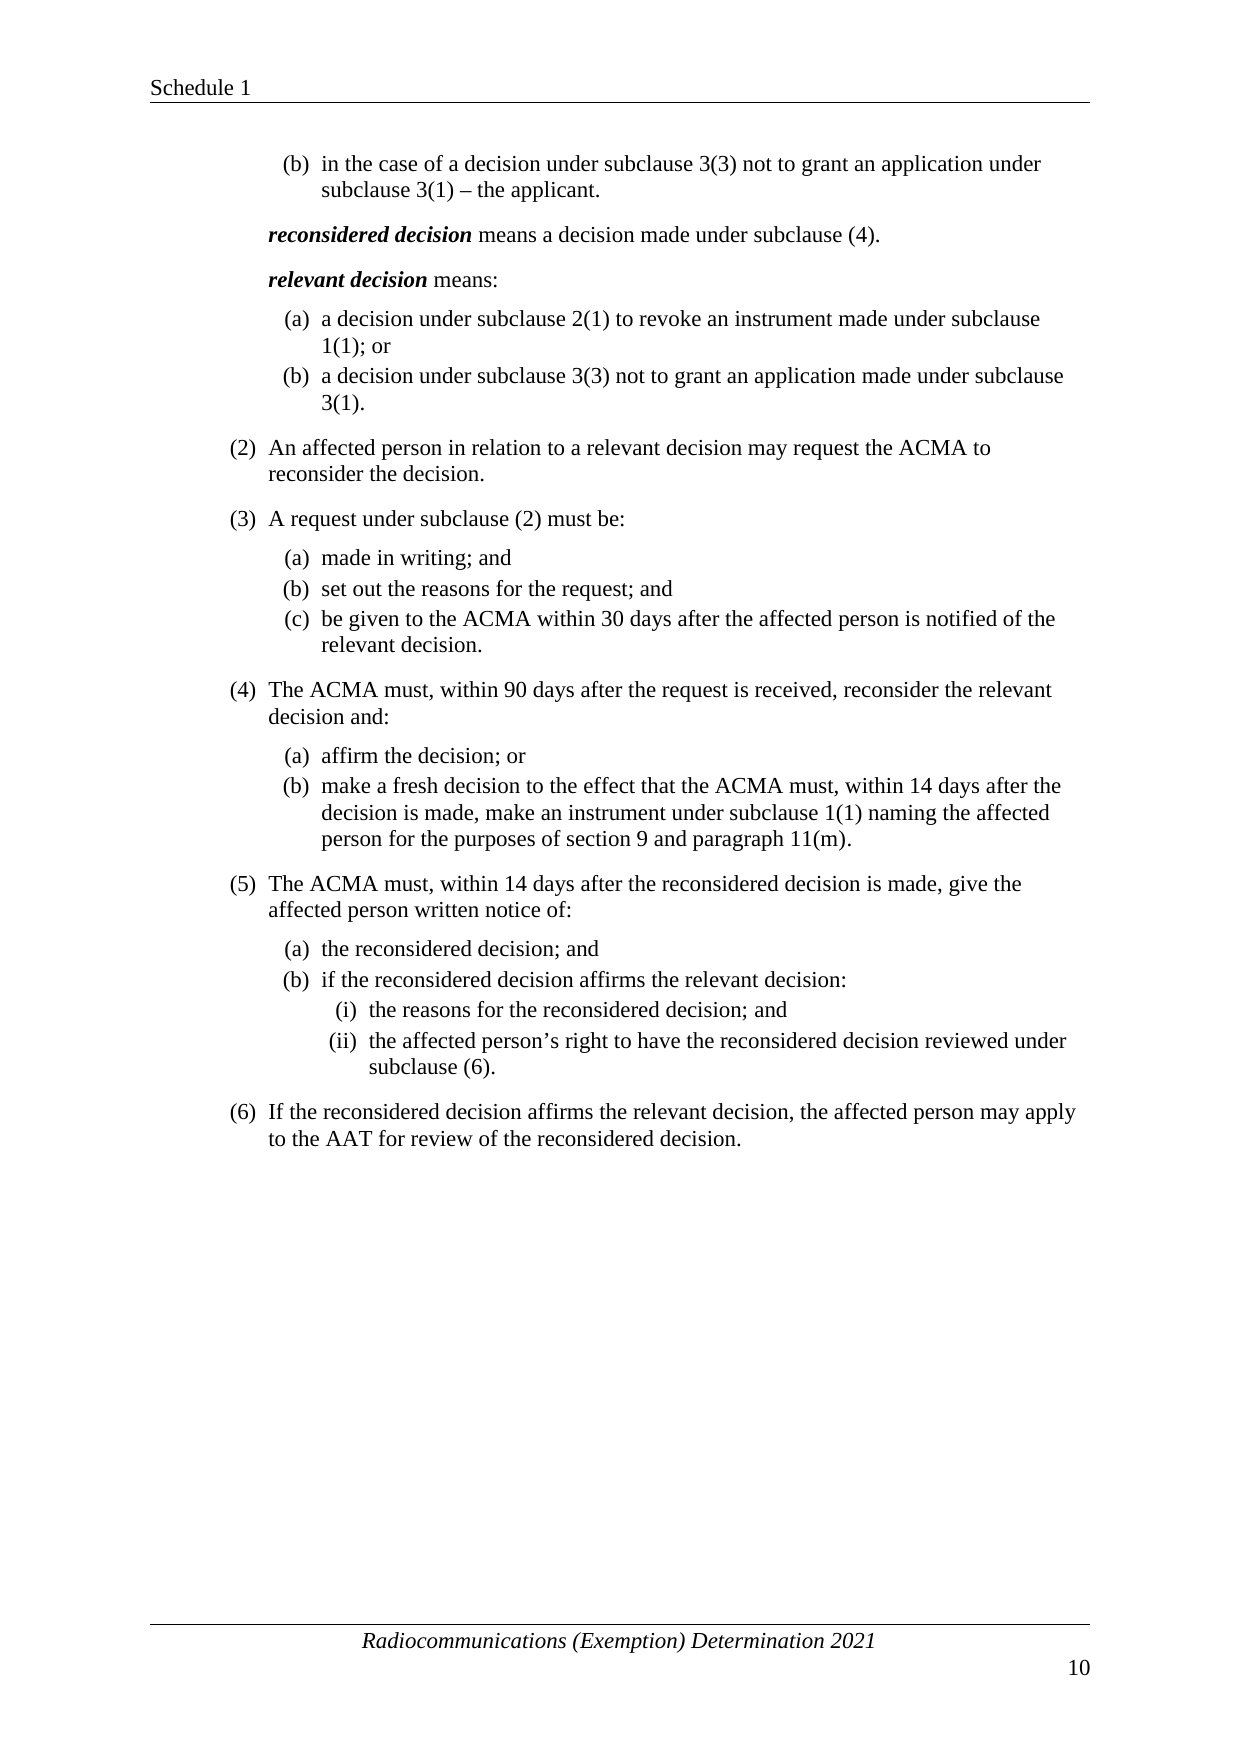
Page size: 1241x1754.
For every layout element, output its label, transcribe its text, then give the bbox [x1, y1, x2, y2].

text (b) a decision under subclause 3(3) not to grant an application made under subclause 3(1). [150, 362, 1090, 415]
text (a) affirm the decision; or [150, 742, 1090, 768]
text (ii) the affected person’s right to have the reconsidered decision reviewed under subclause (6). [150, 1027, 1090, 1079]
text (2) An affected person in relation to a relevant decision may request the ACMA to reconsider the decision. [150, 434, 1090, 486]
text (3) A request under subclause (2) must be: [150, 505, 1090, 532]
text (4) The ACMA must, within 90 days after the request is received, reconsider the relevant decision and: [150, 677, 1090, 729]
text (a) the reconsidered decision; and [150, 935, 1090, 962]
text (5) The ACMA must, within 14 days after the reconsidered decision is made, give the affected person written notice of: [150, 870, 1090, 923]
text relevant decision means: [268, 267, 1090, 293]
text (c) be given to the ACMA within 30 days after the affected person is notified of the relevant decision. [150, 605, 1090, 658]
text (a) a decision under subclause 2(1) to revoke an instrument made under subclause 1(1); or [150, 305, 1090, 358]
text (6) If the reconsidered decision affirms the relevant decision, the affected person may apply to the AAT for review of the reconsidered decision. [150, 1098, 1090, 1151]
text (b) if the reconsidered decision affirms the relevant decision: [150, 966, 1090, 992]
text reconsidered decision means a decision made under subclause (4). [268, 221, 1090, 248]
text (a) made in writing; and [150, 544, 1090, 570]
text (b) set out the reasons for the request; and [150, 574, 1090, 601]
text (b) make a fresh decision to the effect that the ACMA must, within 14 days after the decision is made, make an instrument under subclause 1(1) naming the affected person for the purposes of section 9 and paragraph 11(m). [150, 772, 1090, 851]
text (b) in the case of a decision under subclause 3(3) not to grant an application under subclause 3(1) – the applicant. [150, 150, 1090, 203]
text (i) the reasons for the reconsidered decision; and [150, 996, 1090, 1023]
